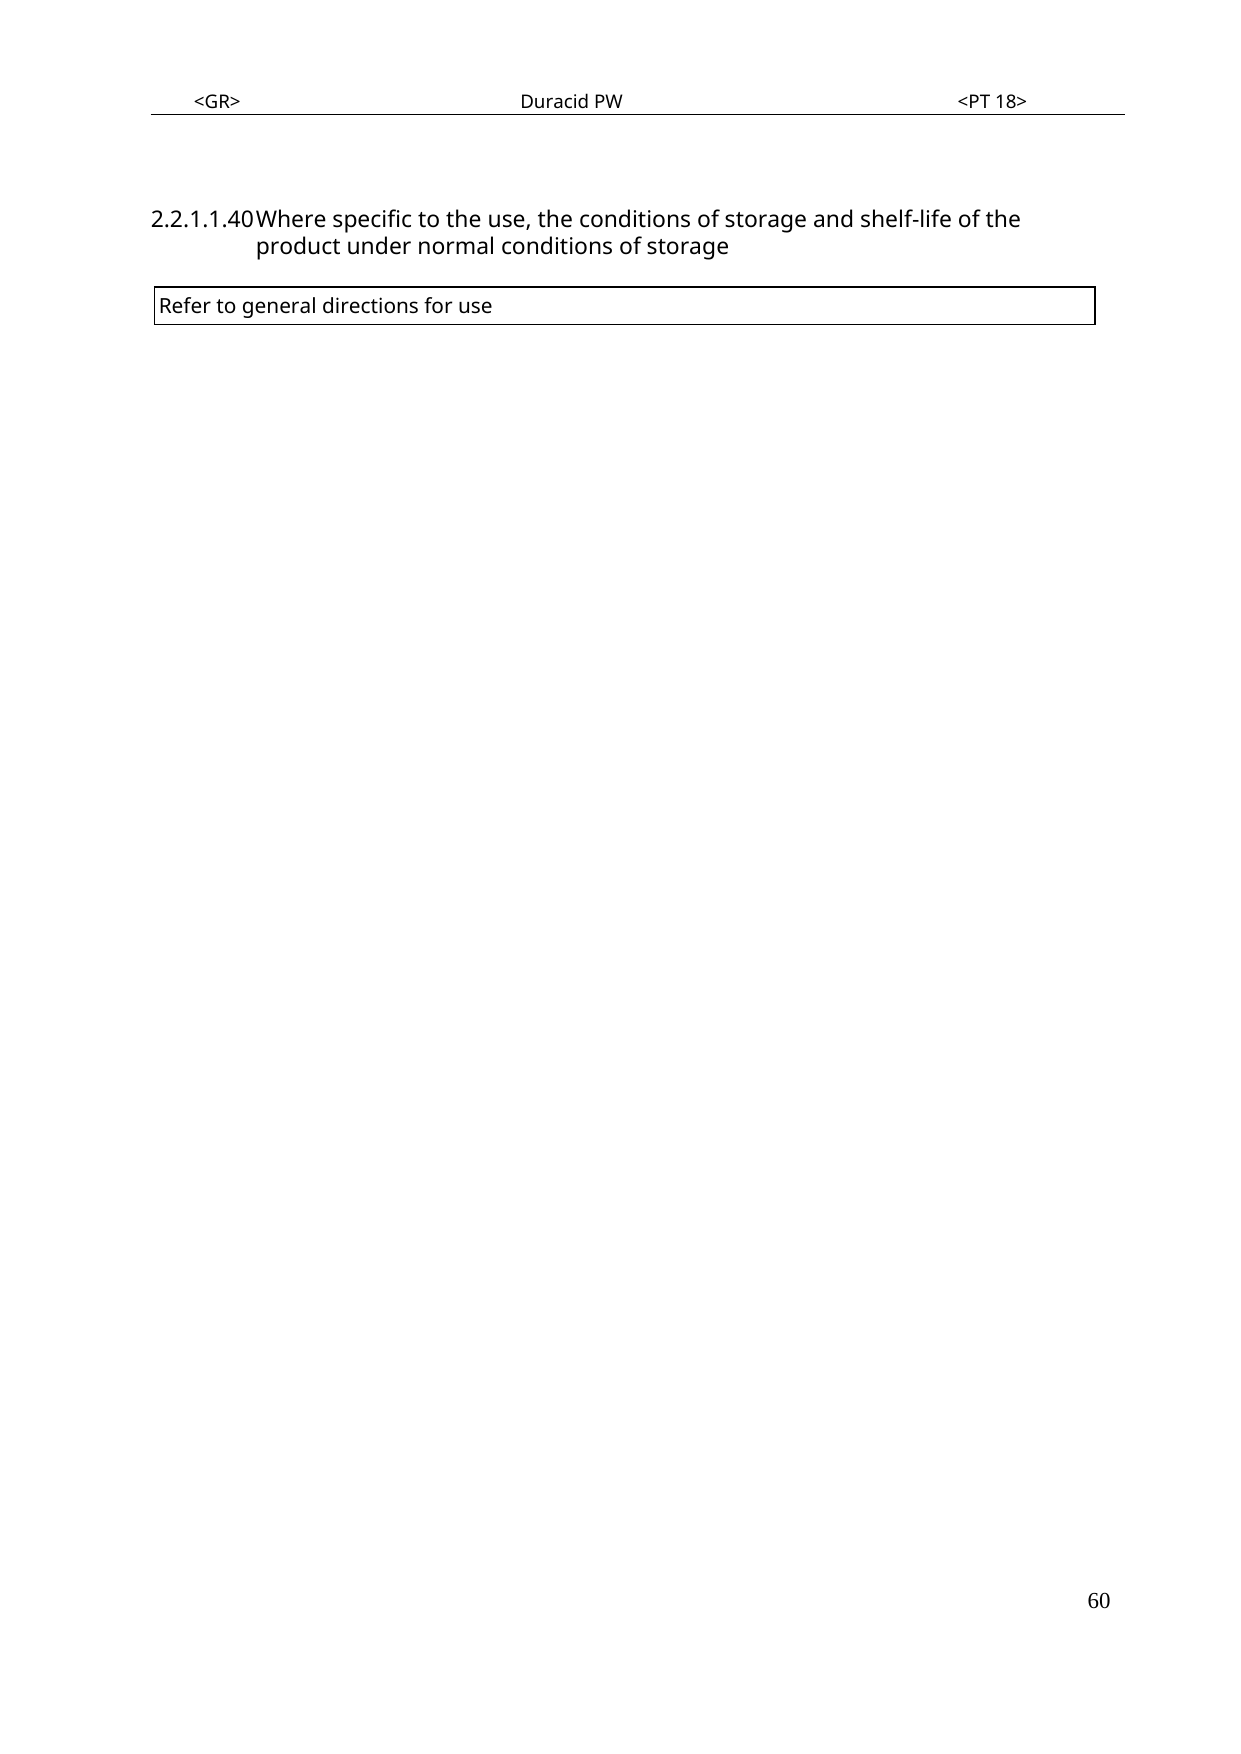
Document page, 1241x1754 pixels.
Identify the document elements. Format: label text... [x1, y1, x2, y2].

table_header Refer to general directions for use [155, 288, 1094, 324]
subtitle Where specific to the use, the conditions of storage and shelf-life of the product under normal conditions of storage [151, 207, 1110, 260]
